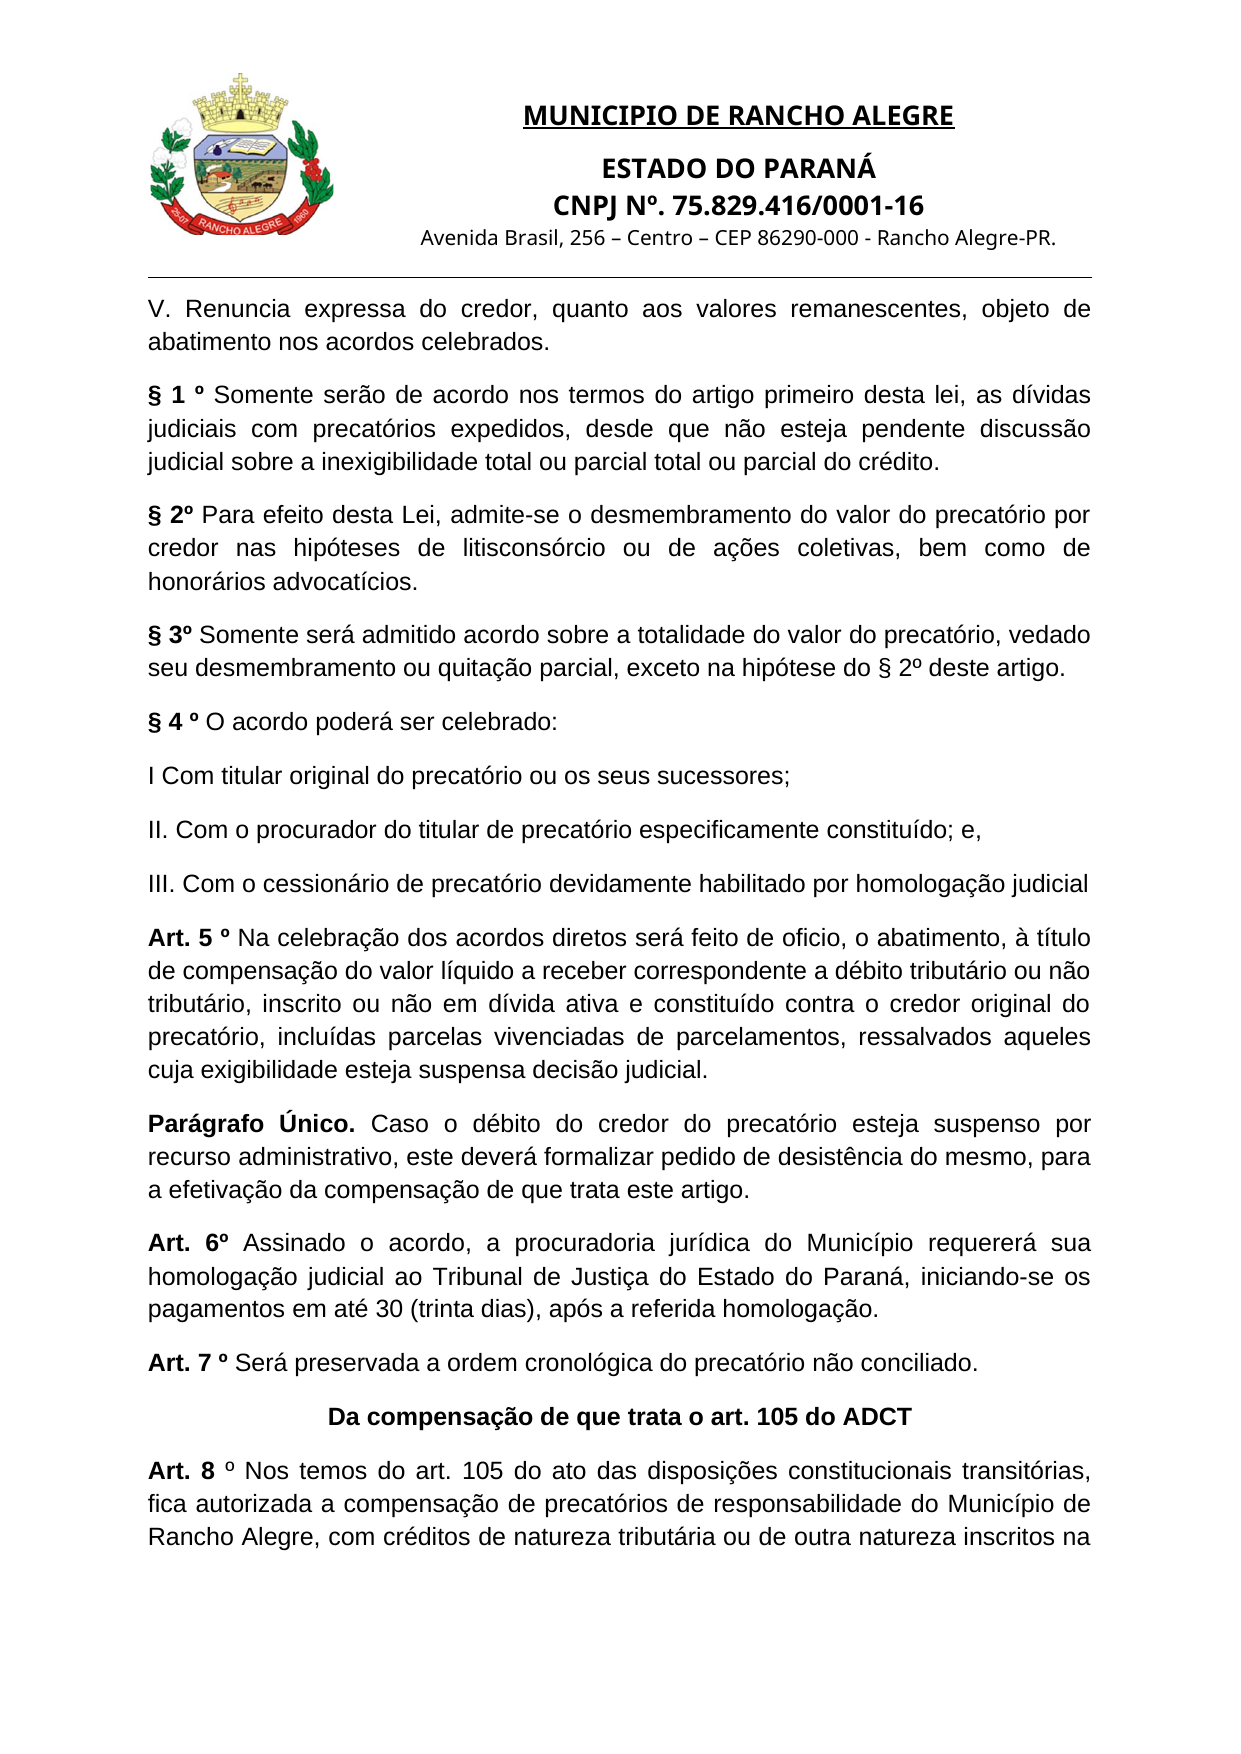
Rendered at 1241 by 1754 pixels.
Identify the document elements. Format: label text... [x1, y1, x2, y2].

text § 4 º O acordo poderá ser celebrado: [148, 707, 1092, 736]
text Art. 6º Assinado o acordo, a procuradoria jurídica do Município requererá sua homologação judicial ao Tribunal de Justiça do Estado do Paraná, iniciando-se os pagamentos em até 30 (trinta dias), após a referida homologação. [148, 1228, 1092, 1323]
text § 1 º Somente serão de acordo nos termos do artigo primeiro desta lei, as dívidas judiciais com precatórios expedidos, desde que não esteja pendente discussão judicial sobre a inexigibilidade total ou parcial total ou parcial do crédito. [148, 381, 1092, 475]
text Art. 7 º Será preservada a ordem cronológica do precatório não conciliado. [148, 1348, 1092, 1377]
text III. Com o cessionário de precatório devidamente habilitado por homologação judicial [148, 869, 1092, 897]
text Art. 5 º Na celebração dos acordos diretos será feito de oficio, o abatimento, à título de compensação do valor líquido a receber correspondente a débito tributário ou não tributário, inscrito ou não em dívida ativa e constituído contra o credor original do precatório, incluídas parcelas vivenciadas de parcelamentos, ressalvados aqueles cuja exigibilidade esteja suspensa decisão judicial. [148, 923, 1092, 1083]
text § 2º Para efeito desta Lei, admite-se o desmembramento do valor do precatório por credor nas hipóteses de litisconsórcio ou de ações coletivas, bem como de honorários advocatícios. [148, 500, 1092, 595]
text I Com titular original do precatório ou os seus sucessores; [148, 761, 1092, 790]
text Da compensação de que trata o art. 105 do ADCT [148, 1402, 1092, 1431]
text II. Com o procurador do titular de precatório especificamente constituído; e, [148, 815, 1092, 844]
picture [148, 73, 333, 233]
text V. Renuncia expressa do credor, quanto aos valores remanescentes, objeto de abatimento nos acordos celebrados. [148, 294, 1092, 355]
text Parágrafo Único. Caso o débito do credor do precatório esteja suspenso por recurso administrativo, este deverá formalizar pedido de desistência do mesmo, para a efetivação da compensação de que trata este artigo. [148, 1108, 1092, 1203]
text § 3º Somente será admitido acordo sobre a totalidade do valor do precatório, vedado seu desmembramento ou quitação parcial, exceto na hipótese do § 2º deste artigo. [148, 620, 1092, 682]
